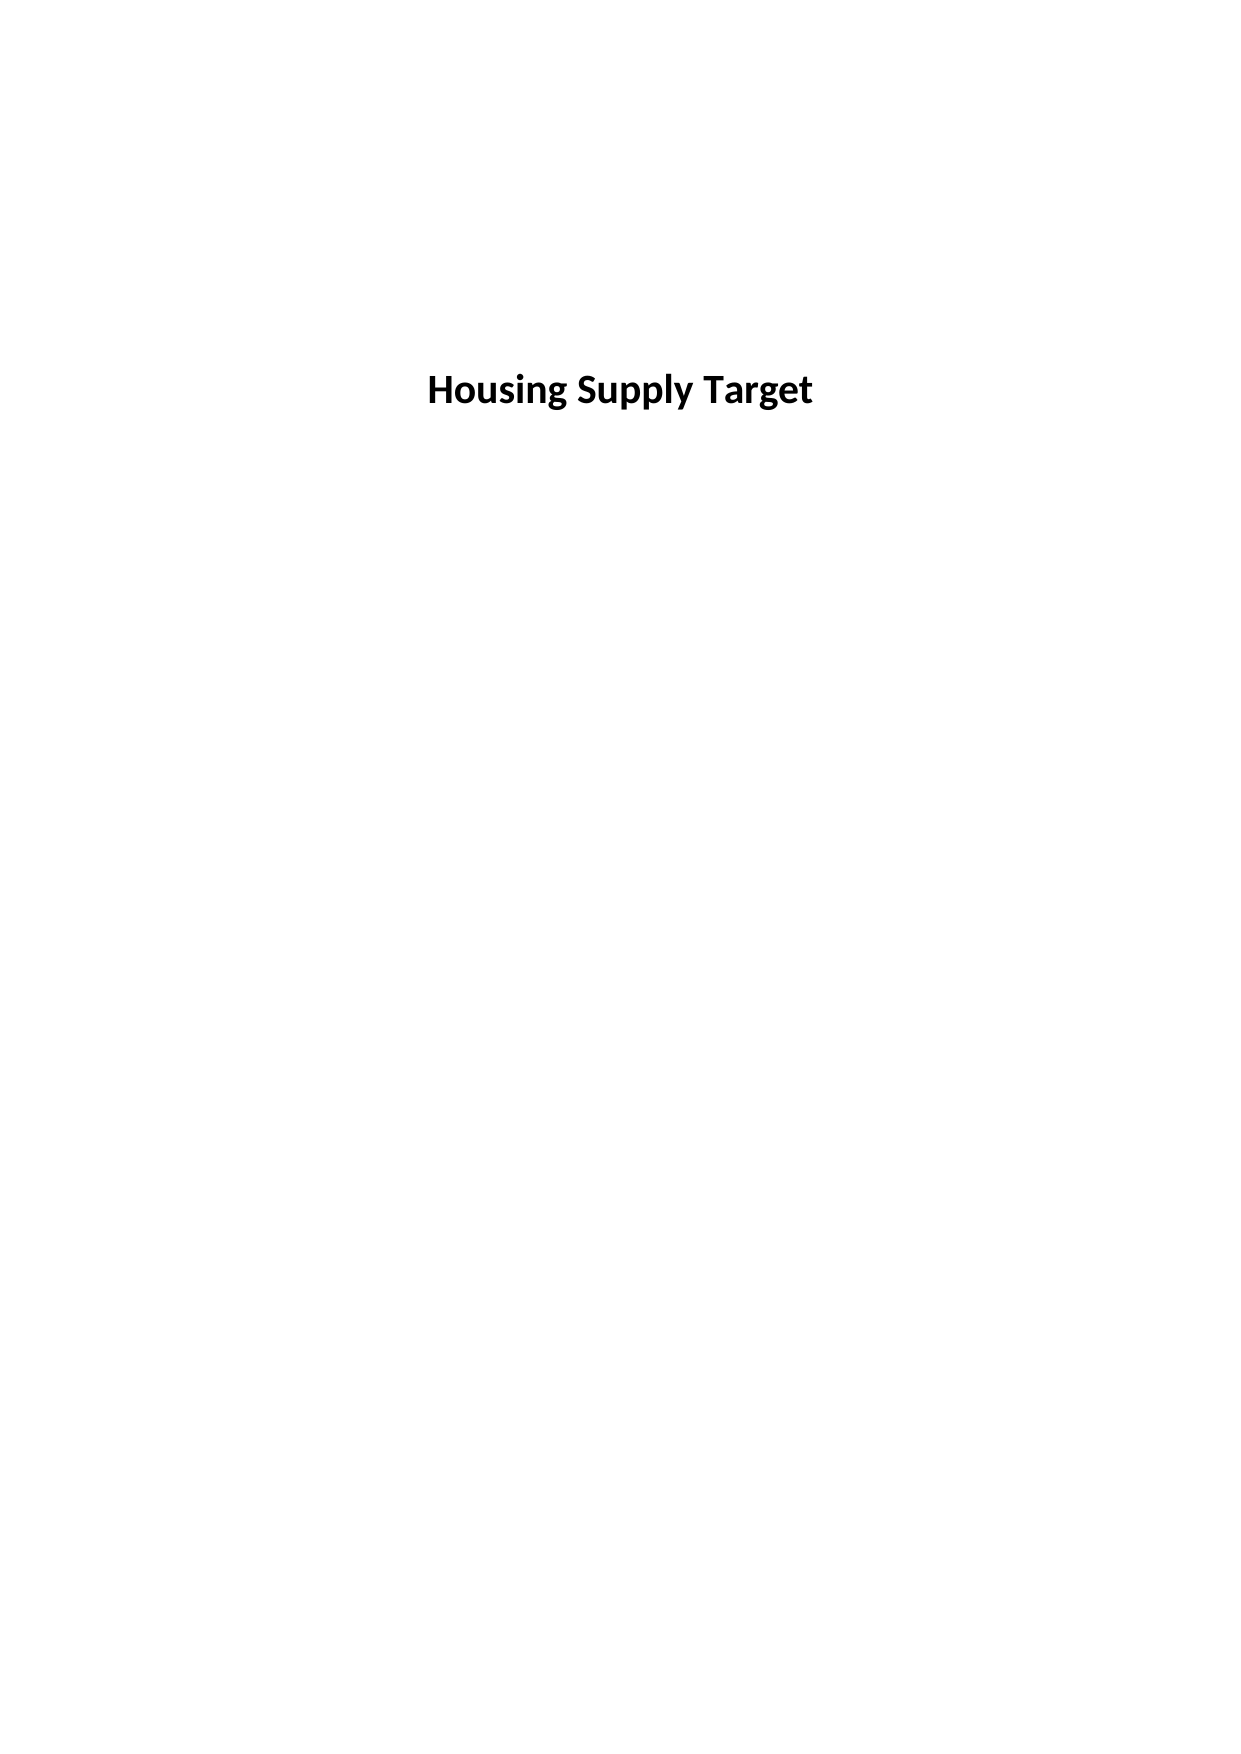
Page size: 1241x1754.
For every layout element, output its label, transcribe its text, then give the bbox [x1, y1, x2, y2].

title Housing Supply Target [138, 363, 1103, 414]
